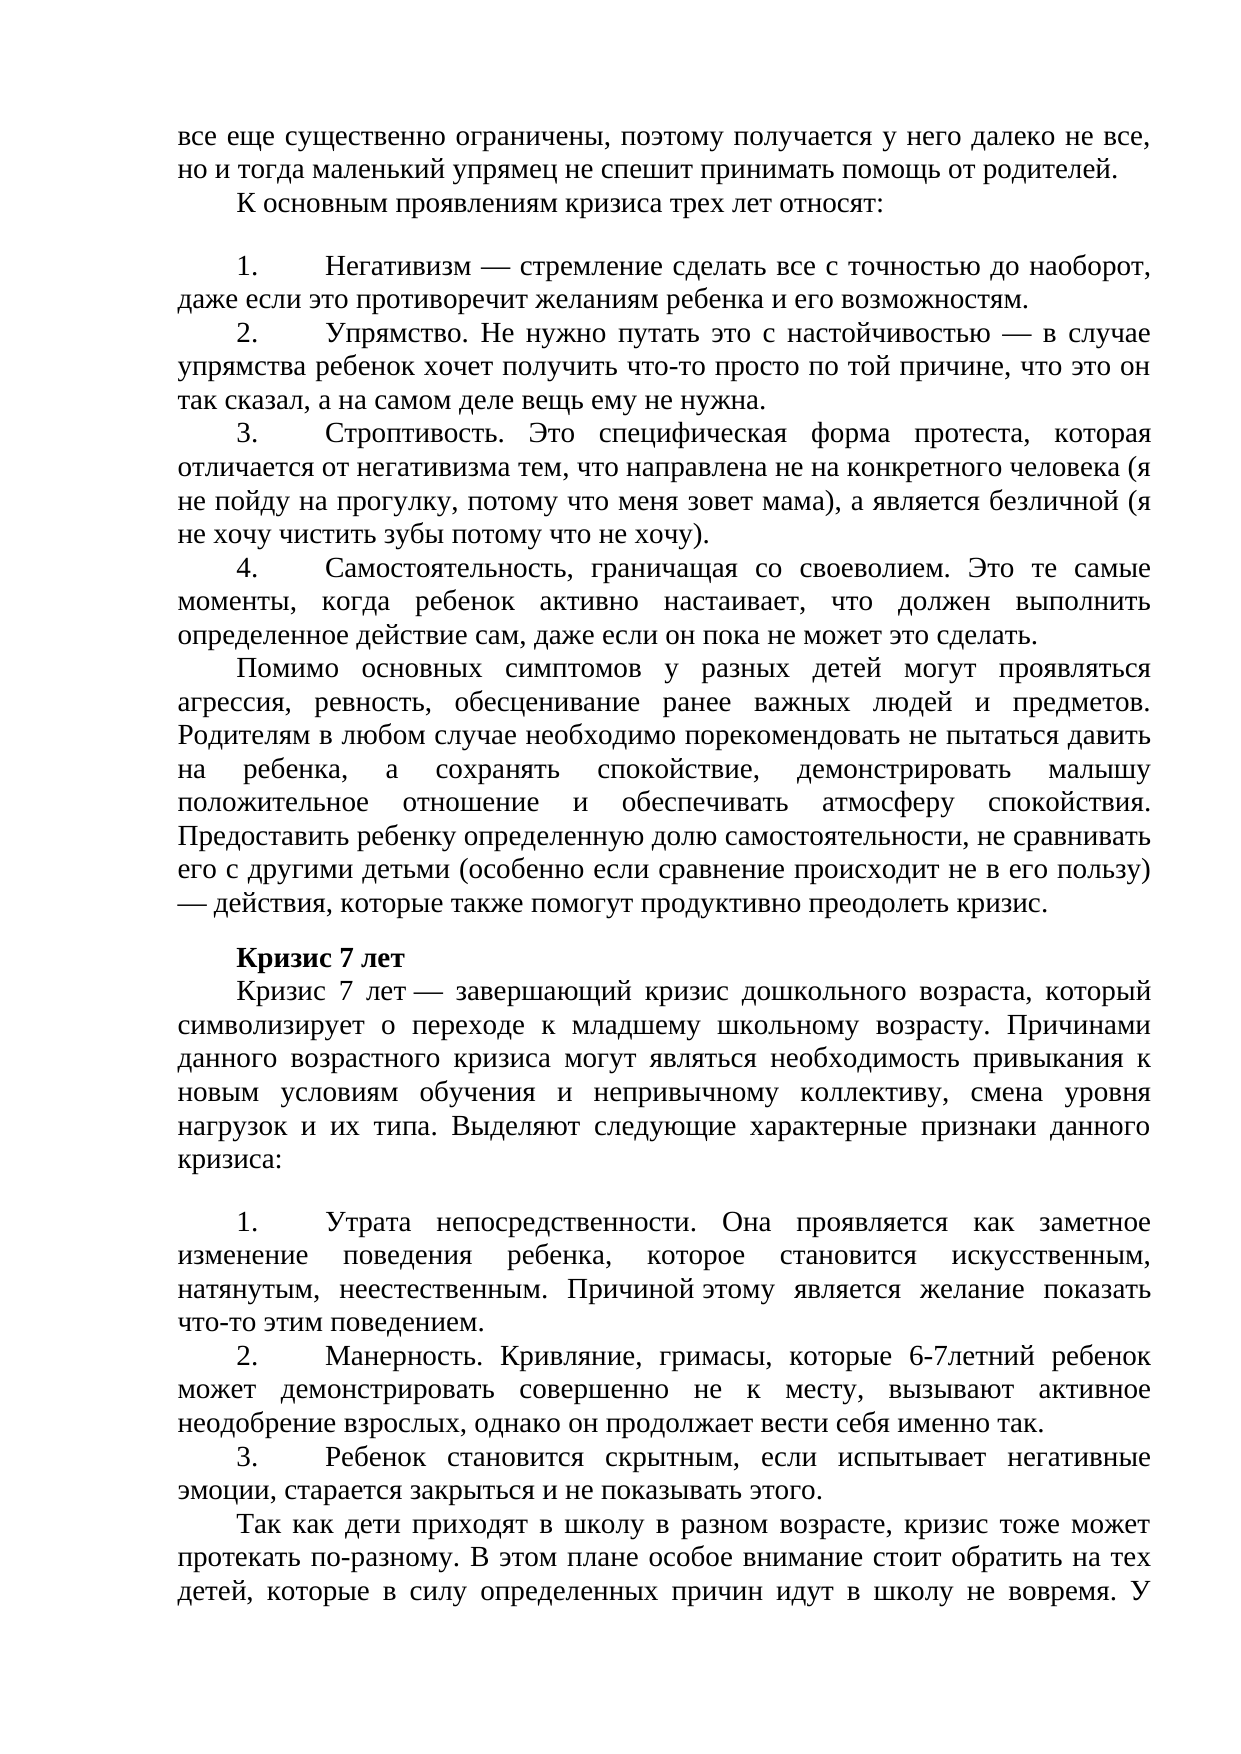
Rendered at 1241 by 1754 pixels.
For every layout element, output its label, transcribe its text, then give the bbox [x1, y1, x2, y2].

text Кризис 7 лет — завершающий кризис дошкольного возраста, который символизирует о переходе к младшему школьному возрасту. Причинами данного возрастного кризиса могут являться необходимость привыкания к новым условиям обучения и непривычному коллективу, смена уровня нагрузок и их типа. Выделяют следующие характерные признаки данного кризиса: [177, 973, 1152, 1175]
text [177, 118, 1152, 185]
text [177, 1506, 1152, 1606]
list Ребенок становится скрытным, если испытывает негативные эмоции, старается закрыться и не показывать этого. [177, 1439, 1152, 1506]
text Кризис 7 лет [177, 931, 1152, 973]
list Самостоятельность, граничащая со своеволием. Это те самые моменты, когда ребенок активно настаивает, что должен выполнить определенное действие сам, даже если он пока не может это сделать. [177, 550, 1152, 650]
list Упрямство. Не нужно путать это с настойчивостью — в случае упрямства ребенок хочет получить что-то просто по той причине, что это он так сказал, а на самом деле вещь ему не нужна. [177, 315, 1152, 416]
list Утрата непосредственности. Она проявляется как заметное изменение поведения ребенка, которое становится искусственным, натянутым, неестественным. Причиной этому является желание показать что-то этим поведением. [177, 1204, 1152, 1338]
list Манерность. Кривляние, гримасы, которые 6-7летний ребенок может демонстрировать совершенно не к месту, вызывают активное неодобрение взрослых, однако он продолжает вести себя именно так. [177, 1338, 1152, 1439]
list Негативизм — стремление сделать все с точностью до наоборот, даже если это противоречит желаниям ребенка и его возможностям. [177, 248, 1152, 315]
text Помимо основных симптомов у разных детей могут проявляться агрессия, ревность, обесценивание ранее важных людей и предметов. Родителям в любом случае необходимо порекомендовать не пытаться давить на ребенка, а сохранять спокойствие, демонстрировать малышу положительное отношение и обеспечивать атмосферу спокойствия. Предоставить ребенку определенную долю самостоятельности, не сравнивать его с другими детьми (особенно если сравнение происходит не в его пользу) — действия, которые также помогут продуктивно преодолеть кризис. [177, 650, 1152, 919]
text К основным проявлениям кризиса трех лет относят: [177, 185, 1152, 219]
list Строптивость. Это специфическая форма протеста, которая отличается от негативизма тем, что направлена не на конкретного человека (я не пойду на прогулку, потому что меня зовет мама), а является безличной (я не хочу чистить зубы потому что не хочу). [177, 416, 1152, 550]
